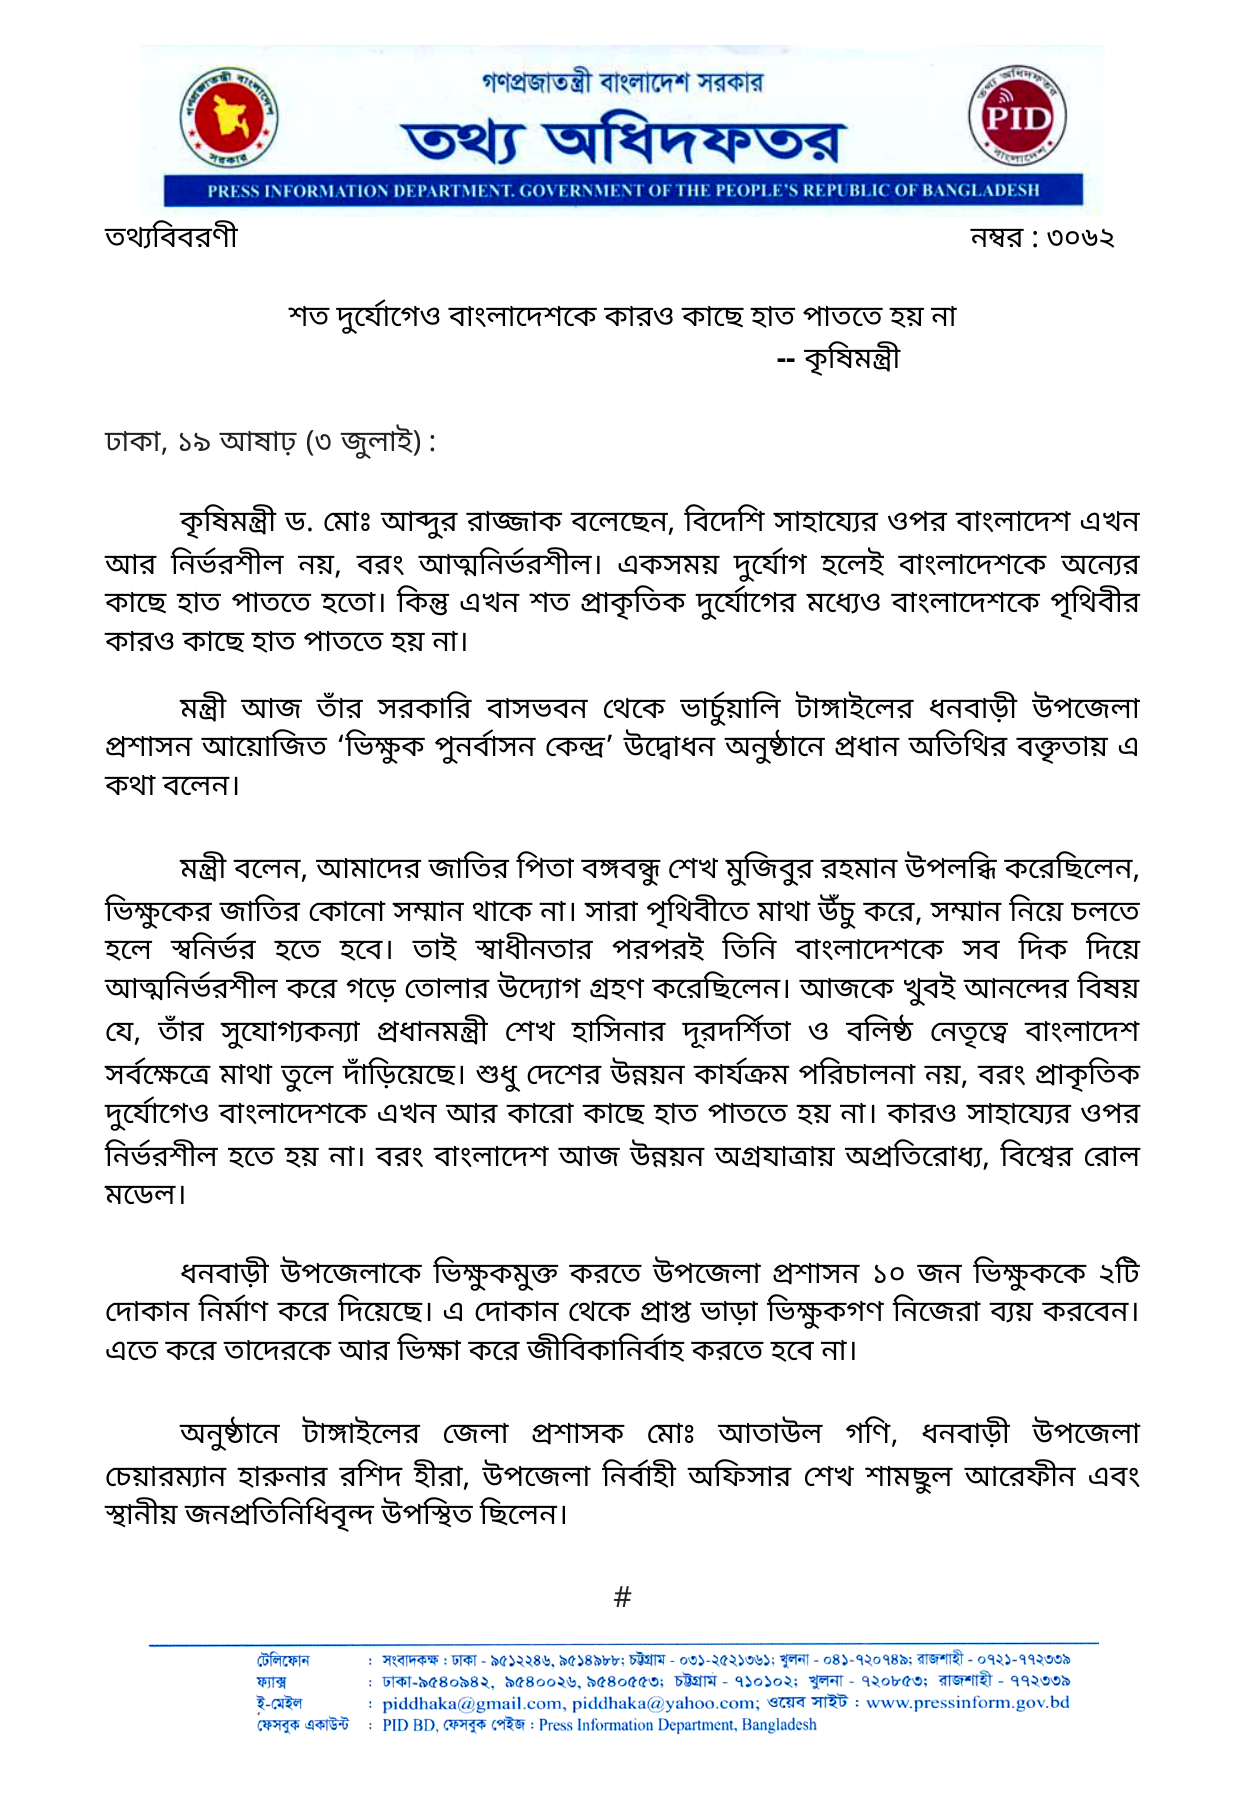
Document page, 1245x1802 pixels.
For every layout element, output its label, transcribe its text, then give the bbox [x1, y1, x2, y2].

text মন্ত্রী বলেন, আমাদের জাতির পিতা বঙ্গবন্ধু শেখ মুজিবুর রহমান উপলব্ধি করেছিলেন, ভিক্ষুকের জাতির কোনো সম্মান থাকে না। সারা পৃথিবীতে মাথা উঁচু করে, সম্মান নিয়ে চলতে হলে স্বনির্ভর হতে হবে। তাই স্বাধীনতার পরপরই তিনি বাংলাদেশকে সব দিক দিয়ে আত্মনির্ভরশীল করে গড়ে তোলার উদ্যোগ গ্রহণ করেছিলেন। আজকে খুবই আনন্দের বিষয় যে, তাঁর সুযোগ্যকন্যা প্রধানমন্ত্রী শেখ হাসিনার দূরদর্শিতা ও বলিষ্ঠ নেতৃত্বে বাংলাদেশ সর্বক্ষেত্রে মাথা তুলে দাঁড়িয়েছে। শুধু দেশের উন্নয়ন কার্যক্রম পরিচালনা নয়, বরং প্রাকৃতিক দুর্যোগেও বাংলাদেশকে এখন আর কারো কাছে হাত পাততে হয় না। কারও সাহায্যের ওপর নির্ভরশীল হতে হয় না। বরং বাংলাদেশ আজ উন্নয়ন অগ্রযাত্রায় অপ্রতিরোধ্য, বিশ্বের রোল মডেল। [105, 847, 1140, 1217]
text শত দুর্যোগেও বাংলাদেশকে কারও কাছে হাত পাততে হয় না [105, 259, 1140, 338]
text ধনবাড়ী উপজেলাকে ভিক্ষুকমুক্ত করতে উপজেলা প্রশাসন ১০ জন ভিক্ষুককে ২টি দোকান নির্মাণ করে দিয়েছে। এ দোকান থেকে প্রাপ্ত ভাড়া ভিক্ষুকগণ নিজেরা ব্যয় করবেন। এতে করে তাদেরকে আর ভিক্ষা করে জীবিকানির্বাহ করতে হবে না। [105, 1256, 1140, 1372]
text মন্ত্রী আজ তাঁর সরকারি বাসভবন থেকে ভার্চুয়ালি টাঙ্গাইলের ধনবাড়ী উপজেলা প্রশাসন আয়োজিত ‘ভিক্ষুক পুনর্বাসন কেন্দ্র’ উদ্বোধন অনুষ্ঠানে প্রধান অতিথির বক্তৃতায় এ কথা বলেন। [105, 691, 1140, 807]
text তথ্যবিবরণী নম্বর : ৩০৬২ [105, 216, 1140, 259]
text ঢাকা, ১৯ আষাঢ় (৩ জুলাই) : [105, 421, 1140, 460]
text # [105, 1576, 1140, 1616]
picture [146, 1640, 1099, 1742]
text কৃষিমন্ত্রী ড. মোঃ আব্দুর রাজ্জাক বলেছেন, বিদেশি সাহায্যের ওপর বাংলাদেশ এখন আর নির্ভরশীল নয়, বরং আত্মনির্ভরশীল। একসময় দুর্যোগ হলেই বাংলাদেশকে অন্যের কাছে হাত পাততে হতো। কিন্তু এখন শত প্রাকৃতিক দুর্যোগের মধ্যেও বাংলাদেশকে পৃথিবীর কারও কাছে হাত পাততে হয় না। [105, 500, 1140, 663]
text অনুষ্ঠানে টাঙ্গাইলের জেলা প্রশাসক মোঃ আতাউল গণি, ধনবাড়ী উপজেলা চেয়ারম্যান হারুনার রশিদ হীরা, উপজেলা নির্বাহী অফিসার শেখ শামছুল আরেফীন এবং স্থানীয় জনপ্রতিনিধিবৃন্দ উপস্থিত ছিলেন। [105, 1412, 1140, 1537]
text -- কৃষিমন্ত্রী [105, 338, 1140, 381]
